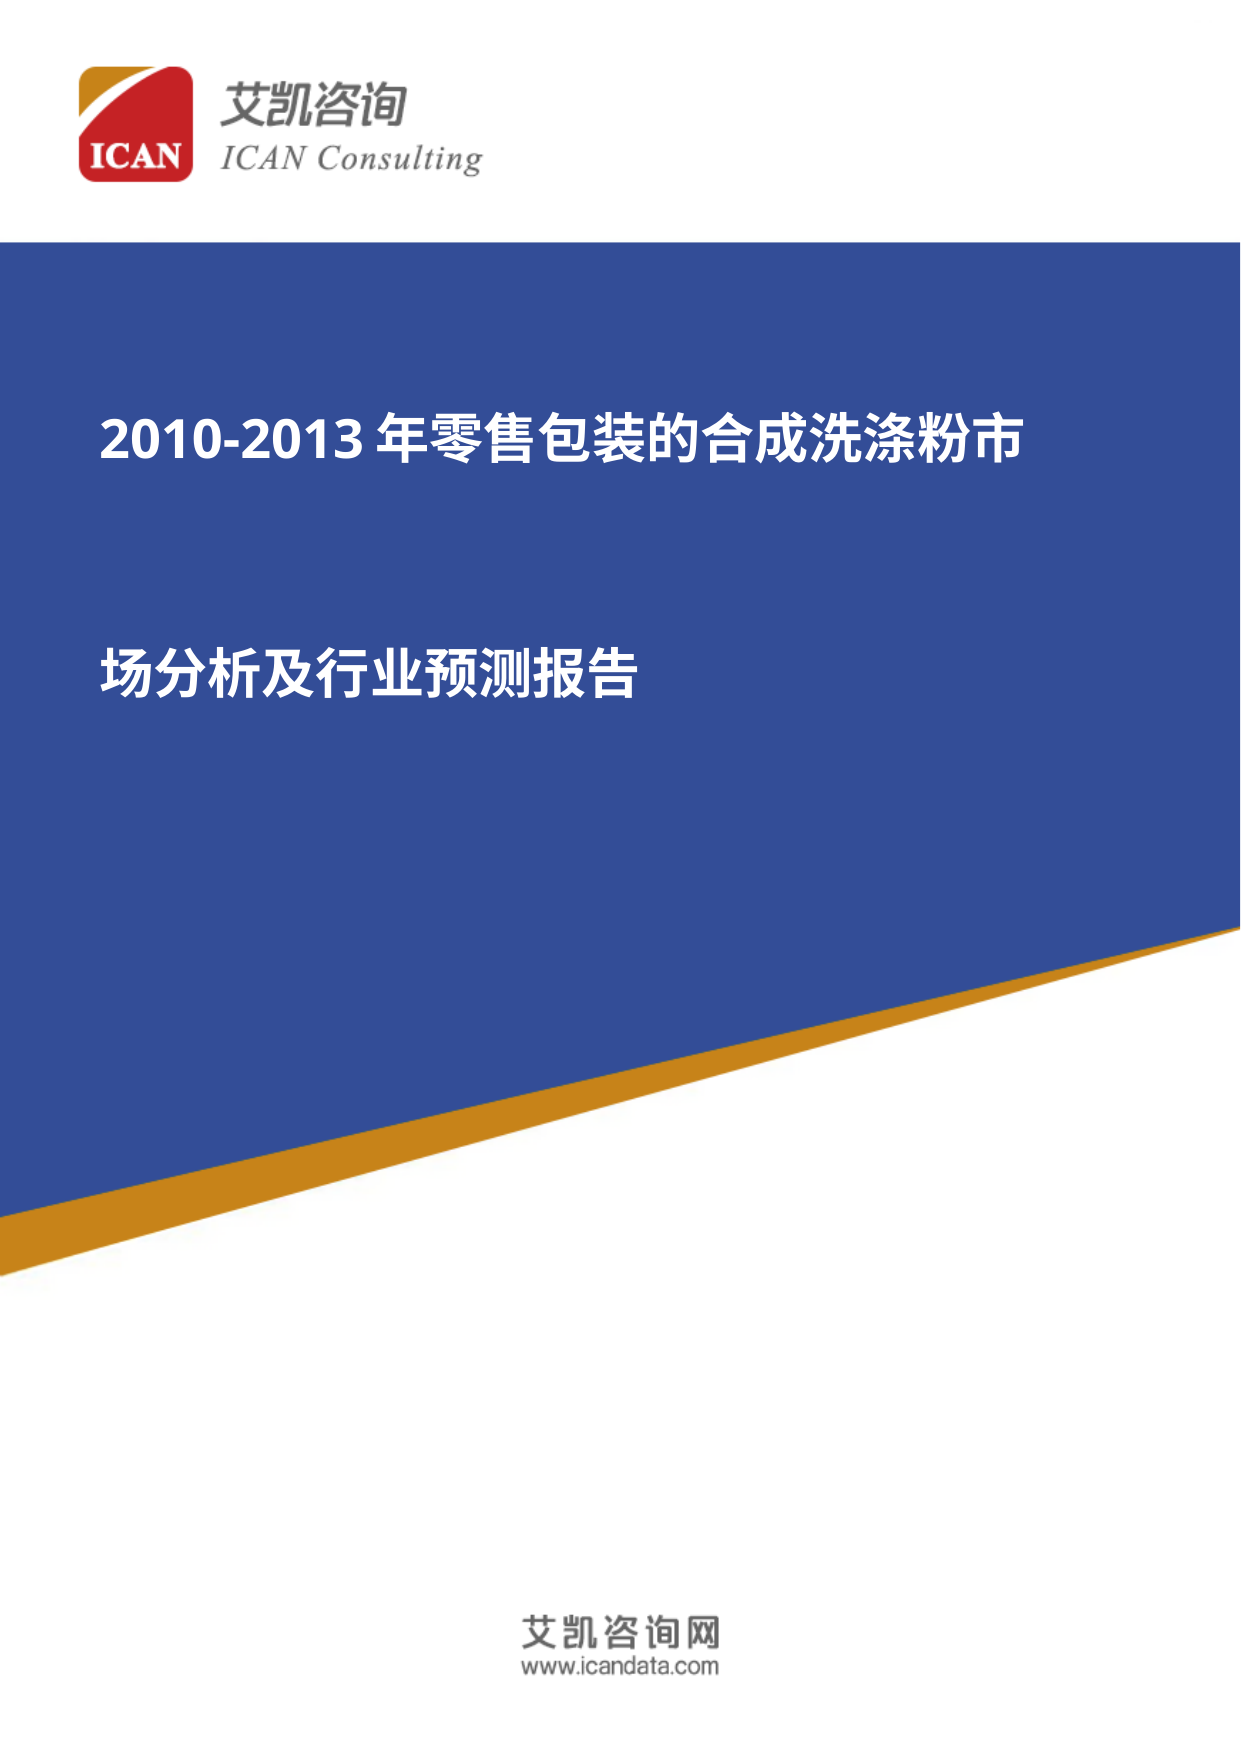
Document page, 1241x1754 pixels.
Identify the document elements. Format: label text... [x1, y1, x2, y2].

picture [0, 5, 1241, 1754]
subtitle 2010-2013年零售包装的合成洗涤粉市场分析及行业预测报告 [99, 386, 1053, 718]
